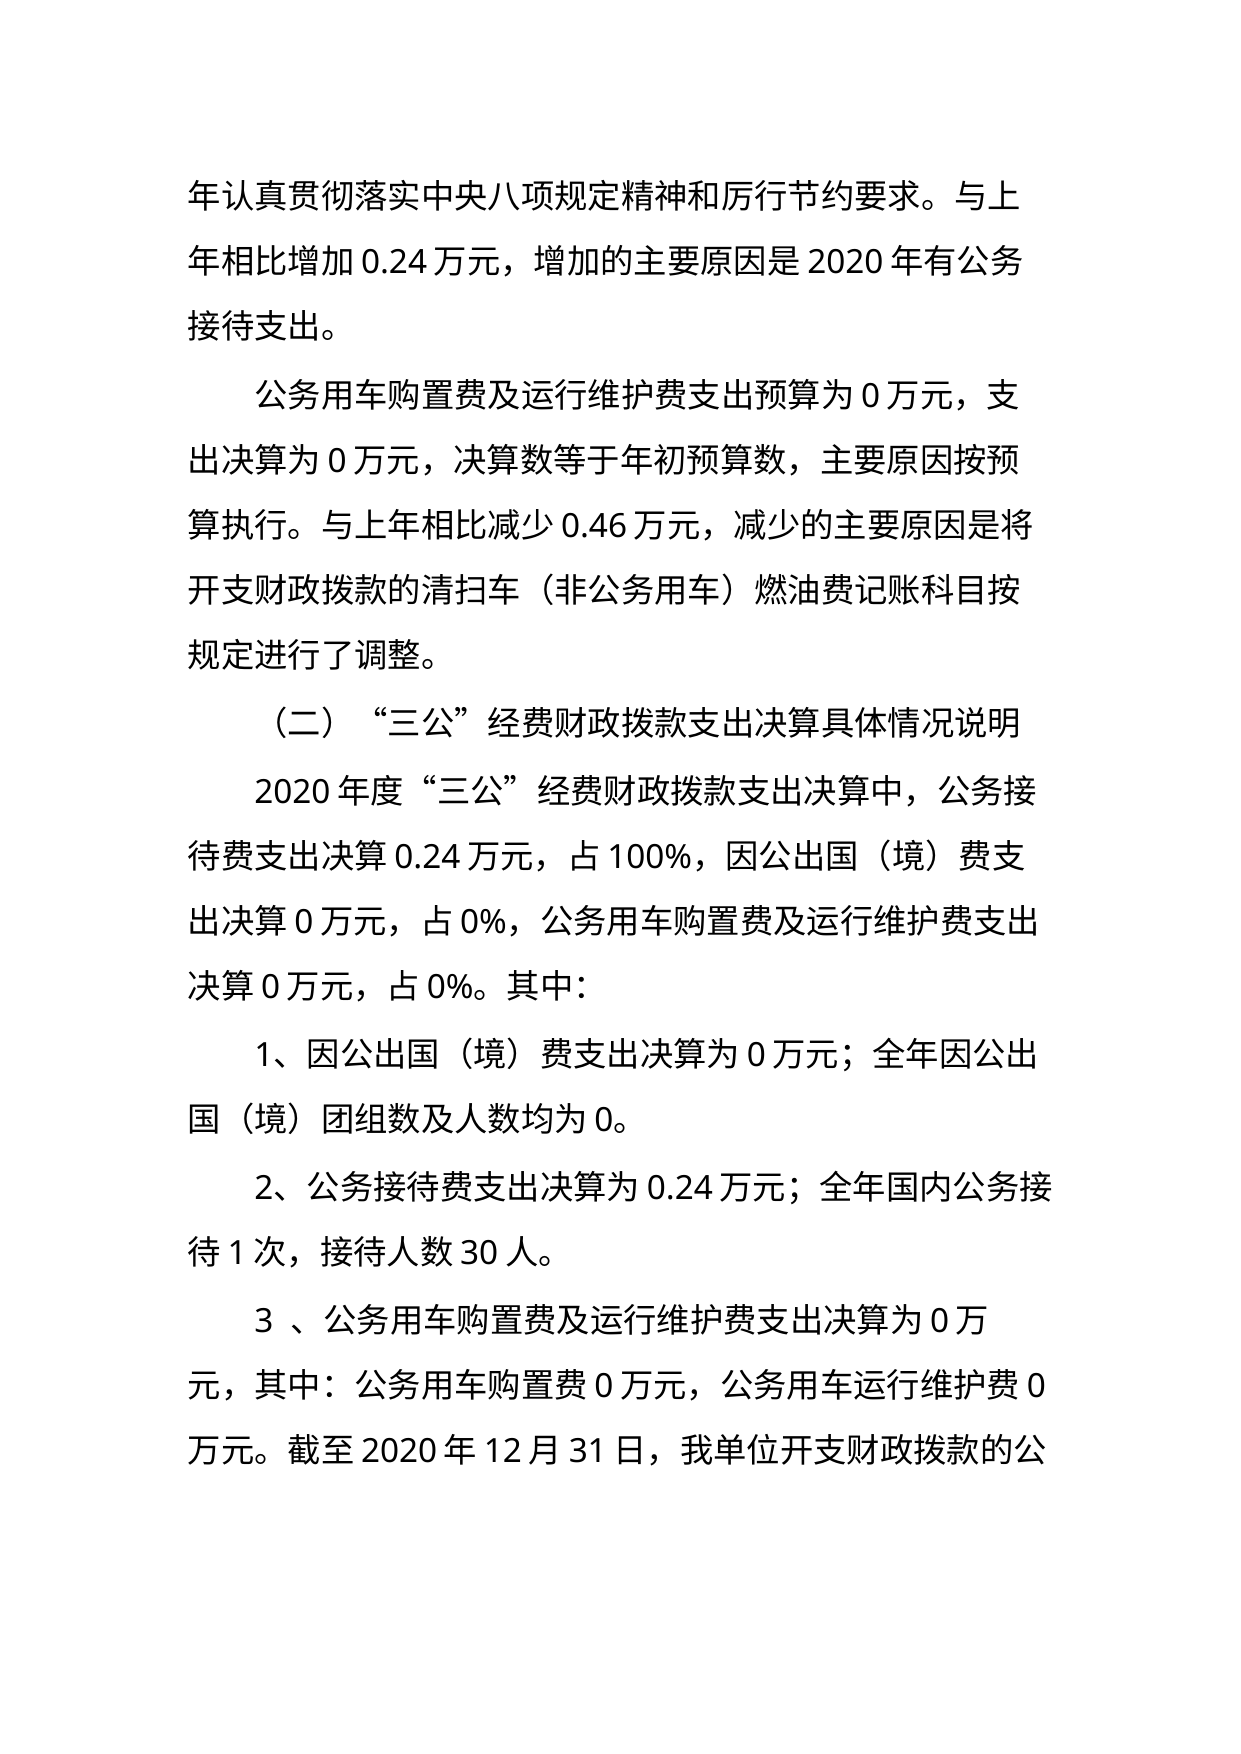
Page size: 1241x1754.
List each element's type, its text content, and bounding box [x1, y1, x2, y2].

text 公务用车购置费及运行维护费支出预算为0万元，支出决算为0万元，决算数等于年初预算数，主要原因按预算执行。与上年相比减少0.46万元，减少的主要原因是将开支财政拨款的清扫车（非公务用车）燃油费记账科目按规定进行了调整。 [187, 360, 1053, 685]
text 1、因公出国（境）费支出决算为0万元；全年因公出国（境）团组数及人数均为0。 [187, 1019, 1053, 1149]
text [187, 1286, 1053, 1481]
text （二）“三公”经费财政拨款支出决算具体情况说明 [187, 688, 1053, 753]
text 2020年度“三公”经费财政拨款支出决算中，公务接待费支出决算0.24万元，占100%，因公出国（境）费支出决算0万元，占0%，公务用车购置费及运行维护费支出决算0万元，占0%。其中： [187, 756, 1053, 1016]
text 2、公务接待费支出决算为0.24万元；全年国内公务接待1次，接待人数30人。 [187, 1153, 1053, 1283]
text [187, 162, 1053, 357]
